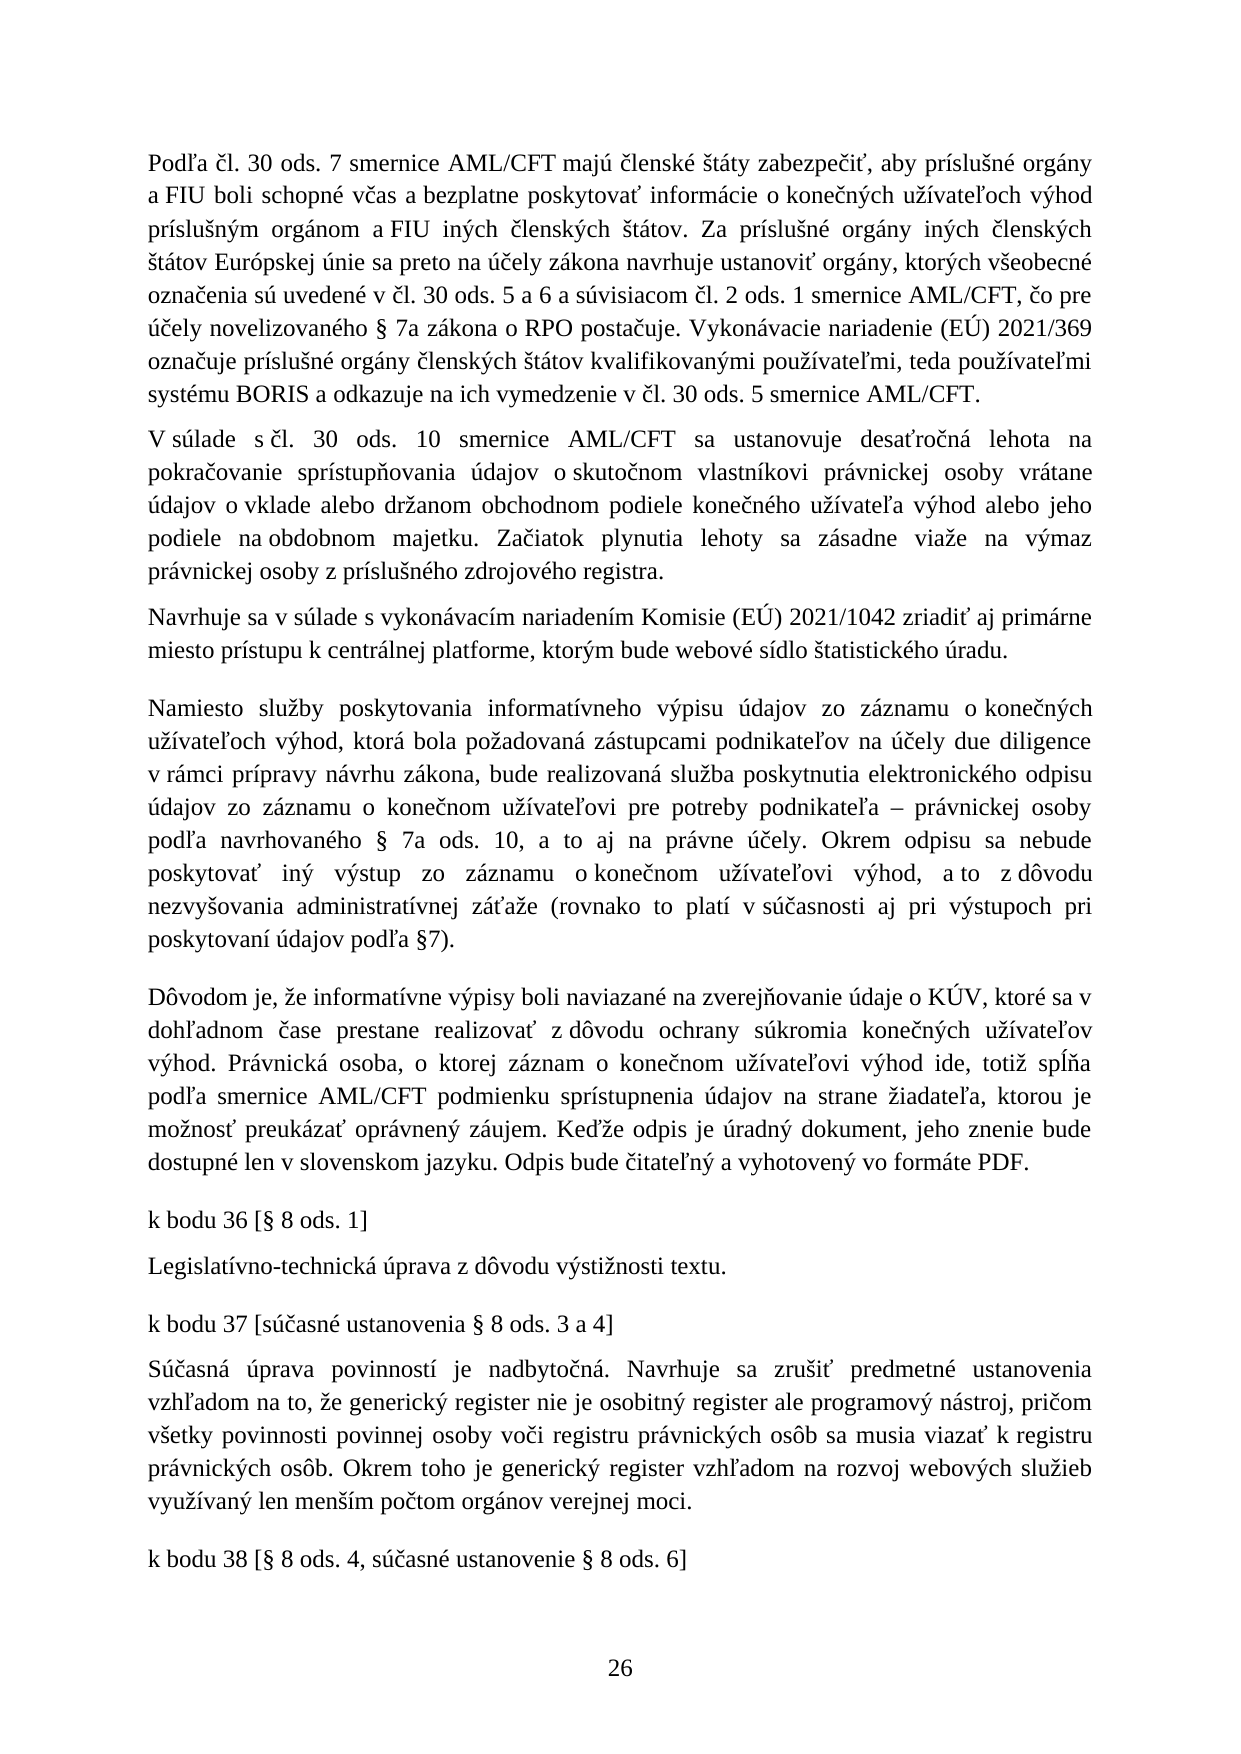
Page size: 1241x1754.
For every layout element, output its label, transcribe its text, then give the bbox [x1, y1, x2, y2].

text Súčasná úprava povinností je nadbytočná. Navrhuje sa zrušiť predmetné ustanovenia vzhľadom na to, že generický register nie je osobitný register ale programový nástroj, pričom všetky povinnosti povinnej osoby voči registru právnických osôb sa musia viazať k registru právnických osôb. Okrem toho je generický register vzhľadom na rozvoj webových služieb využívaný len menším počtom orgánov verejnej moci. [148, 1354, 1093, 1515]
text k bodu 36 [§ 8 ods. 1] [148, 1205, 1093, 1234]
text Navrhuje sa v súlade s vykonávacím nariadením Komisie (EÚ) 2021/1042 zriadiť aj primárne miesto prístupu k centrálnej platforme, ktorým bude webové sídlo štatistického úradu. [148, 602, 1093, 664]
text Dôvodom je, že informatívne výpisy boli naviazané na zverejňovanie údaje o KÚV, ktoré sa v dohľadnom čase prestane realizovať z dôvodu ochrany súkromia konečných užívateľov výhod. Právnická osoba, o ktorej záznam o konečnom užívateľovi výhod ide, totiž spĺňa podľa smernice AML/CFT podmienku sprístupnenia údajov na strane žiadateľa, ktorou je možnosť preukázať oprávnený záujem. Keďže odpis je úradný dokument, jeho znenie bude dostupné len v slovenskom jazyku. Odpis bude čitateľný a vyhotovený vo formáte PDF. [148, 982, 1093, 1176]
text Legislatívno-technická úprava z dôvodu výstižnosti textu. [148, 1251, 1093, 1279]
text V súlade s čl. 30 ods. 10 smernice AML/CFT sa ustanovuje desaťročná lehota na pokračovanie sprístupňovania údajov o skutočnom vlastníkovi právnickej osoby vrátane údajov o vklade alebo držanom obchodnom podiele konečného užívateľa výhod alebo jeho podiele na obdobnom majetku. Začiatok plynutia lehoty sa zásadne viaže na výmaz právnickej osoby z príslušného zdrojového registra. [148, 424, 1093, 585]
text Namiesto služby poskytovania informatívneho výpisu údajov zo záznamu o konečných užívateľoch výhod, ktorá bola požadovaná zástupcami podnikateľov na účely due diligence v rámci prípravy návrhu zákona, bude realizovaná služba poskytnutia elektronického odpisu údajov zo záznamu o konečnom užívateľovi pre potreby podnikateľa – právnickej osoby podľa navrhovaného § 7a ods. 10, a to aj na právne účely. Okrem odpisu sa nebude poskytovať iný výstup zo záznamu o konečnom užívateľovi výhod, a to z dôvodu nezvyšovania administratívnej záťaže (rovnako to platí v súčasnosti aj pri výstupoch pri poskytovaní údajov podľa §7). [148, 693, 1093, 953]
text k bodu 38 [§ 8 ods. 4, súčasné ustanovenie § 8 ods. 6] [148, 1544, 1093, 1573]
text k bodu 37 [súčasné ustanovenia § 8 ods. 3 a 4] [148, 1309, 1093, 1337]
text Podľa čl. 30 ods. 7 smernice AML/CFT majú členské štáty zabezpečiť, aby príslušné orgány a FIU boli schopné včas a bezplatne poskytovať informácie o konečných užívateľoch výhod príslušným orgánom a FIU iných členských štátov. Za príslušné orgány iných členských štátov Európskej únie sa preto na účely zákona navrhuje ustanoviť orgány, ktorých všeobecné označenia sú uvedené v čl. 30 ods. 5 a 6 a súvisiacom čl. 2 ods. 1 smernice AML/CFT, čo pre účely novelizovaného § 7a zákona o RPO postačuje. Vykonávacie nariadenie (EÚ) 2021/369 označuje príslušné orgány členských štátov kvalifikovanými používateľmi, teda používateľmi systému BORIS a odkazuje na ich vymedzenie v čl. 30 ods. 5 smernice AML/CFT. [148, 148, 1093, 407]
